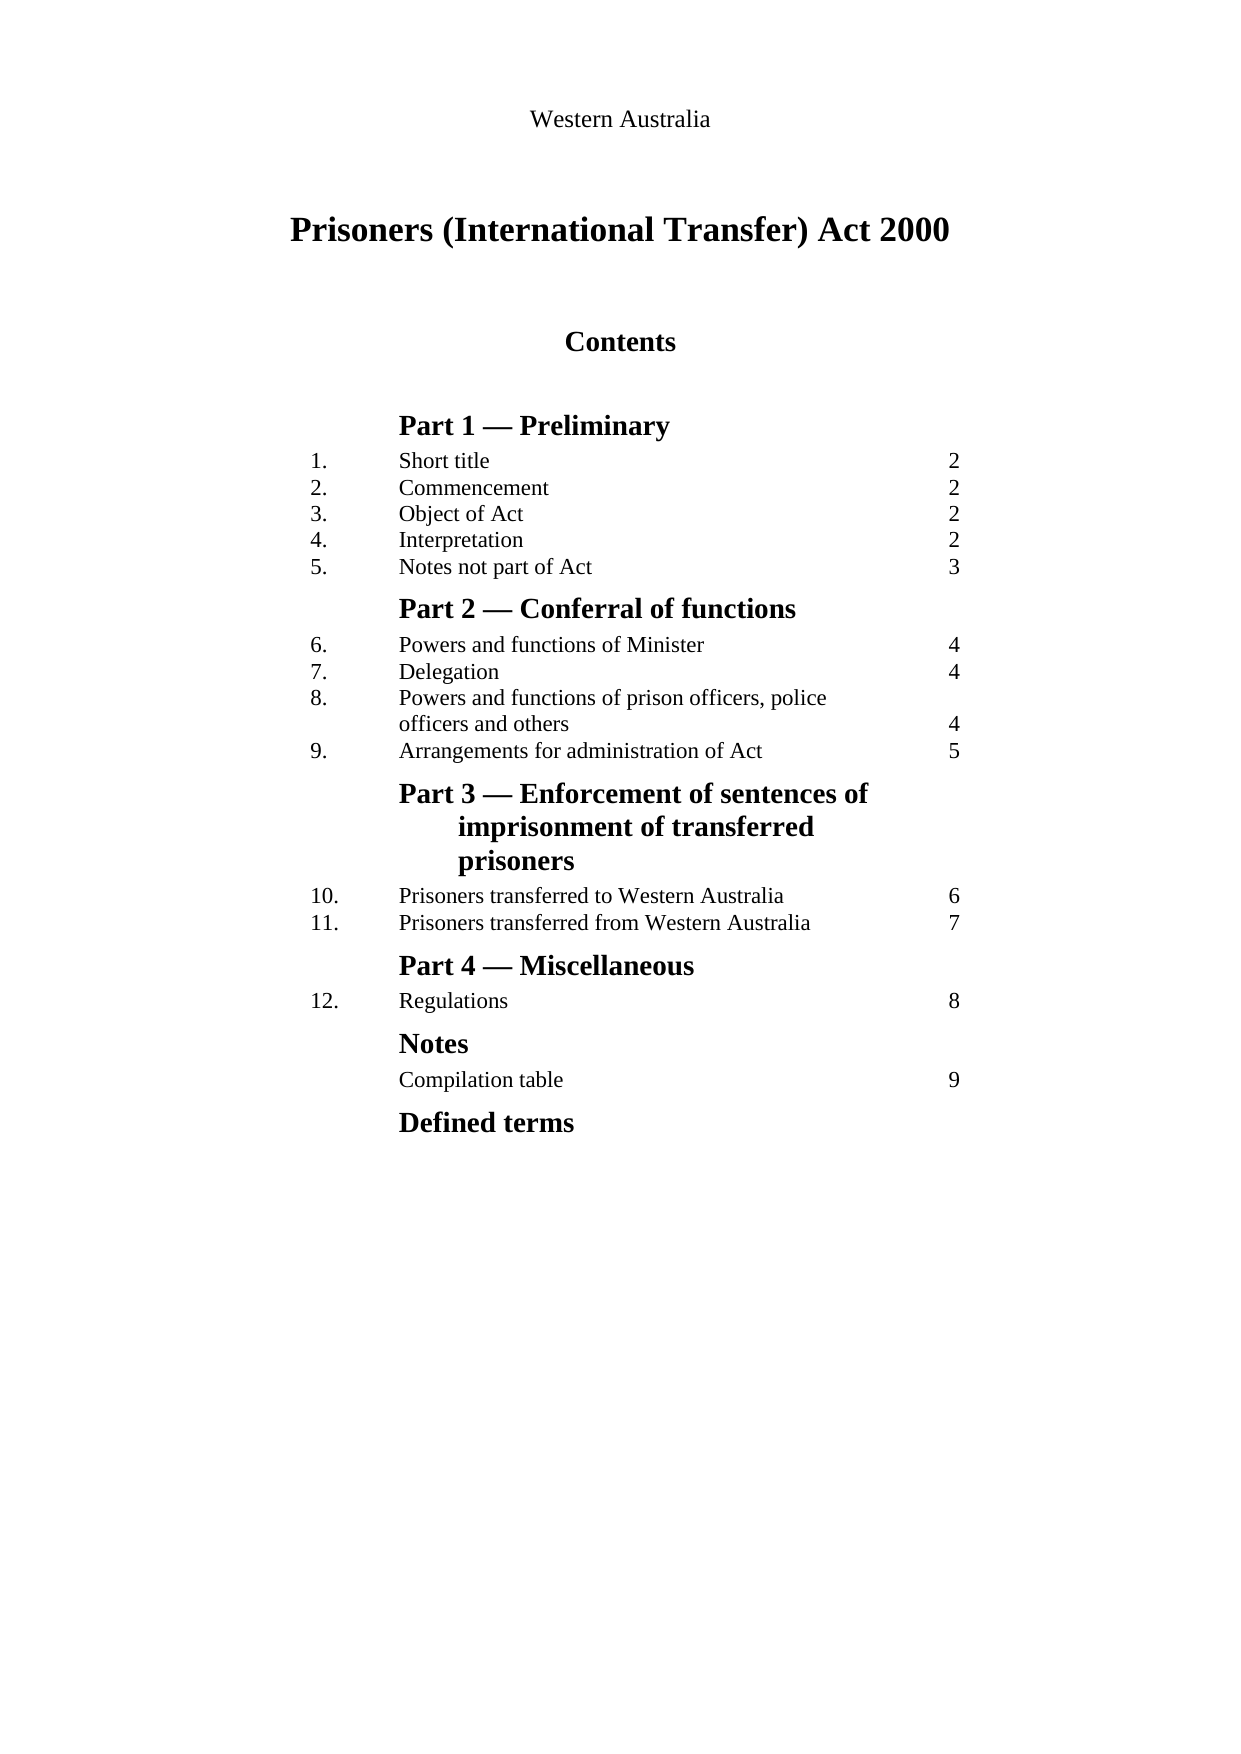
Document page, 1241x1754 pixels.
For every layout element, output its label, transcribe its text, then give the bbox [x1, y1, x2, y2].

text Western Australia [251, 104, 989, 133]
text Defined terms [399, 1105, 871, 1139]
text Part 2 — Conferral of functions [399, 592, 871, 625]
text 12. Regulations 8 [310, 988, 871, 1014]
text Part 4 — Miscellaneous [399, 948, 871, 981]
text Prisoners (International Transfer) Act 2000 [251, 208, 989, 249]
text Contents [491, 324, 749, 358]
text Notes [399, 1026, 871, 1060]
text 9. Arrangements for administration of Act 5 [310, 737, 871, 763]
text 10. Prisoners transferred to Western Australia 6 [310, 883, 871, 909]
text 6. Powers and functions of Minister 4 [310, 631, 871, 658]
text 1. Short title 2 [310, 447, 871, 474]
text 5. Notes not part of Act 3 [310, 553, 871, 579]
text 8. Powers and functions of prison officers, police officers and others 4 [310, 684, 871, 737]
text 4. Interpretation 2 [310, 526, 871, 553]
text 3. Object of Act 2 [310, 500, 871, 526]
text Compilation table 9 [310, 1066, 871, 1093]
text 2. Commencement 2 [310, 474, 871, 500]
text 7. Delegation 4 [310, 658, 871, 684]
text 11. Prisoners transferred from Western Australia 7 [310, 909, 871, 935]
text Part 3 — Enforcement of sentences of imprisonment of transferred prisoners [399, 776, 871, 876]
text Part 1 — Preliminary [399, 408, 871, 441]
